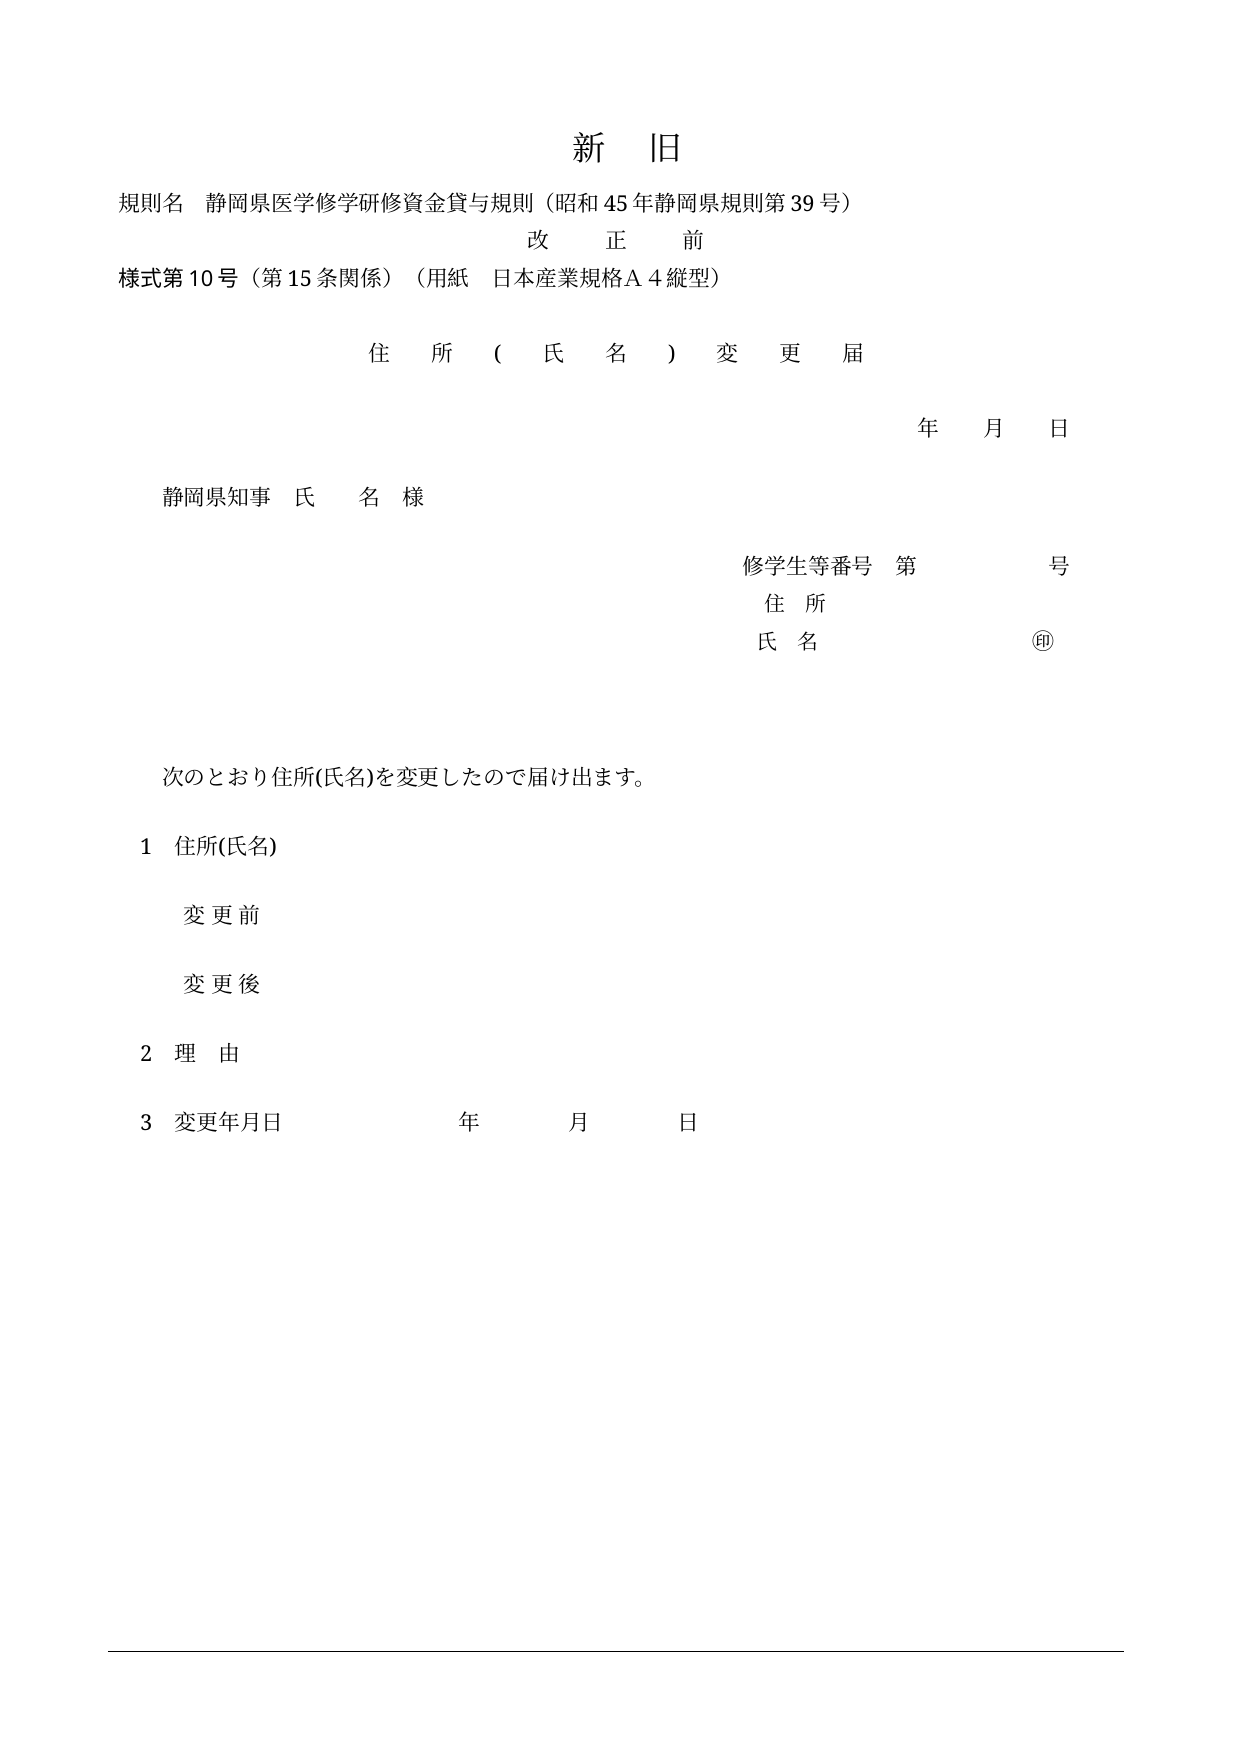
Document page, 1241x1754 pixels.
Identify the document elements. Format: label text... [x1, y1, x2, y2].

table_header 改 正 前 [108, 221, 1124, 258]
text 規則名 静岡県医学修学研修資金貸与規則（昭和45年静岡県規則第39号） [118, 183, 1122, 221]
text 新 旧 [118, 108, 1122, 183]
table_cell 様式第10号（第15条関係）（用紙 日本産業規格Ａ４縦型） 住所(氏名)変更届 年 月 日 静岡県知事 氏名 様 修学生等番号 第 号 住 所 氏 名 ㊞ 次のとおり住所(氏名)を変更したので届け出ます。 1 住所(氏名) 変更前 変更後 2 理由 3 変更年月日 年 月 日 [108, 258, 1124, 1651]
